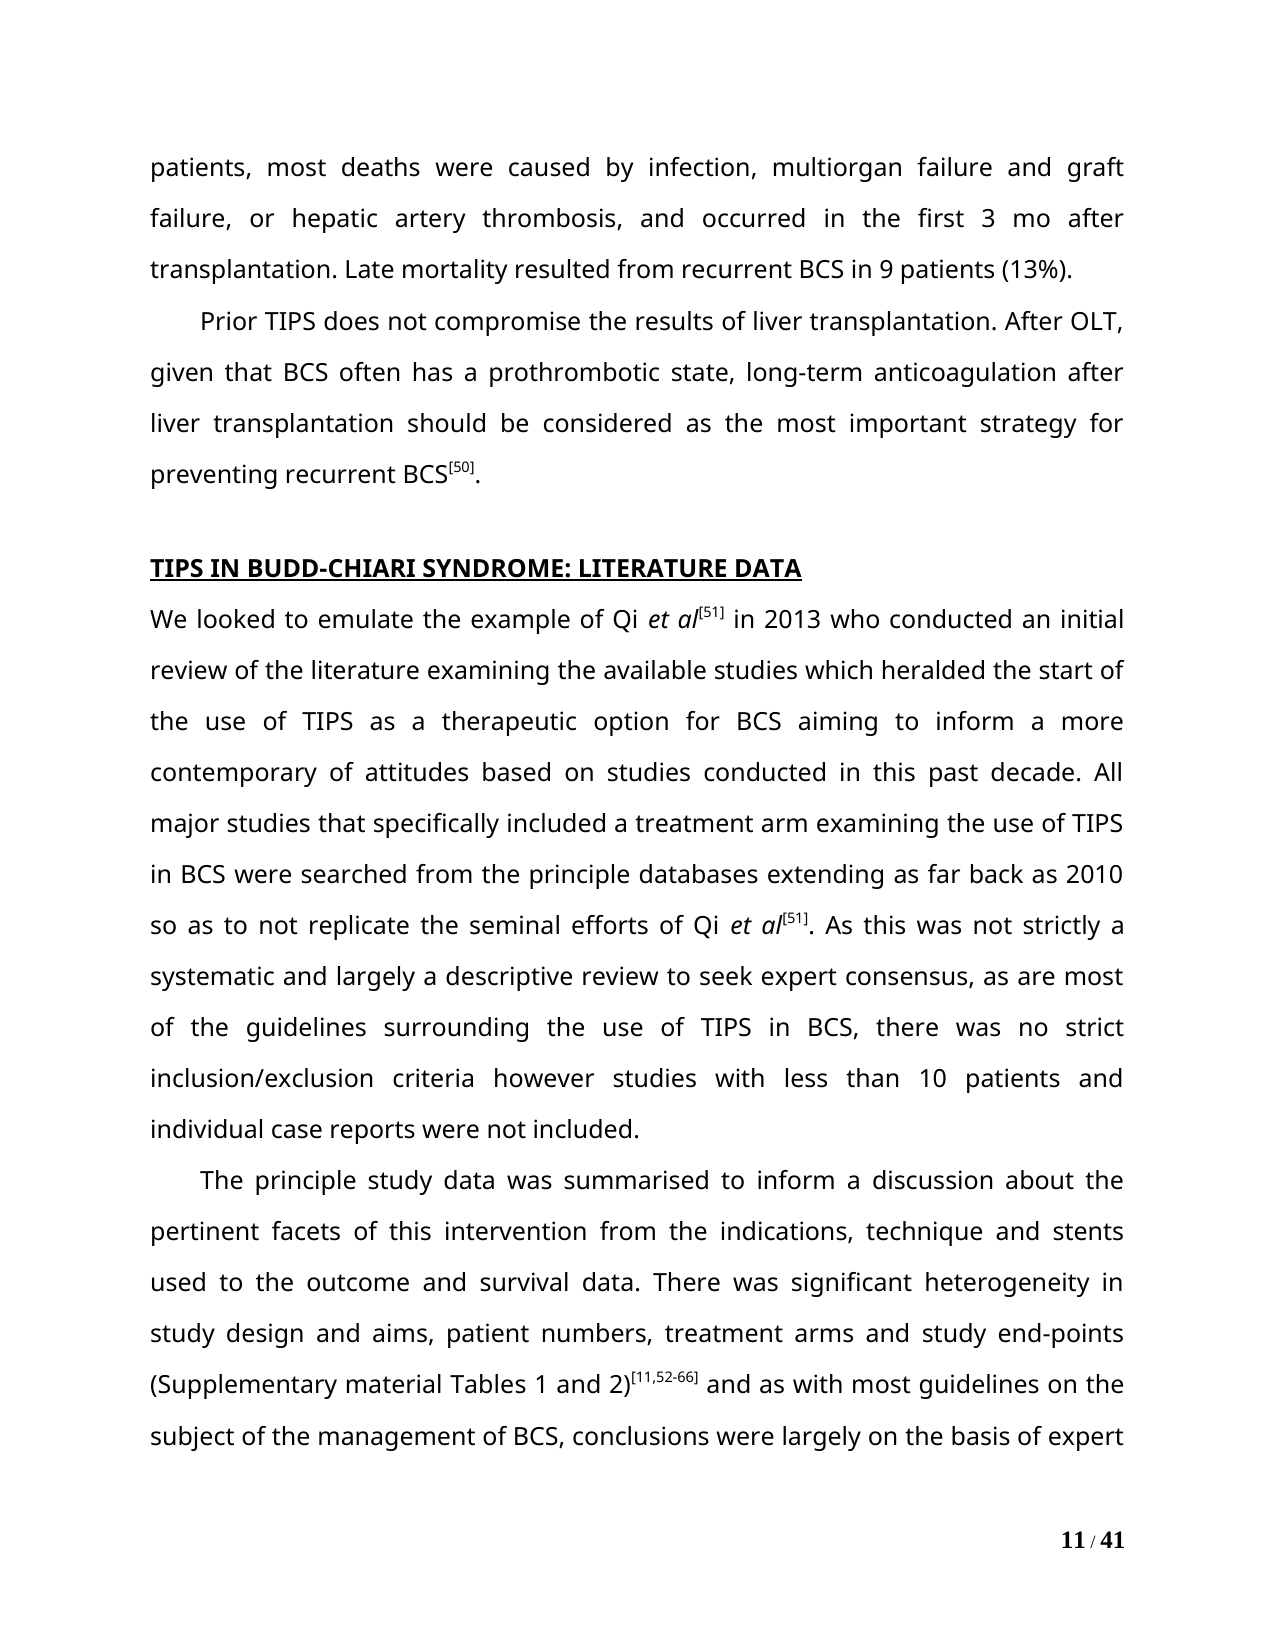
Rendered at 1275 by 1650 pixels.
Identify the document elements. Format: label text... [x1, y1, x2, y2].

text We looked to emulate the example of Qi et al[51] in 2013 who conducted an initial review of the literature examining the available studies which heralded the start of the use of TIPS as a therapeutic option for BCS aiming to inform a more contemporary of attitudes based on studies conducted in this past decade. All major studies that specifically included a treatment arm examining the use of TIPS in BCS were searched from the principle databases extending as far back as 2010 so as to not replicate the seminal efforts of Qi et al[51]. As this was not strictly a systematic and largely a descriptive review to seek expert consensus, as are most of the guidelines surrounding the use of TIPS in BCS, there was no strict inclusion/exclusion criteria however studies with less than 10 patients and individual case reports were not included. [150, 601, 1125, 1146]
text TIPS IN BUDD-CHIARI SYNDROME: LITERATURE DATA [150, 550, 1125, 584]
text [150, 150, 1125, 286]
text Prior TIPS does not compromise the results of liver transplantation. After OLT, given that BCS often has a prothrombotic state, long-term anticoagulation after liver transplantation should be considered as the most important strategy for preventing recurrent BCS[50]. [150, 303, 1125, 490]
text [150, 1163, 1125, 1452]
